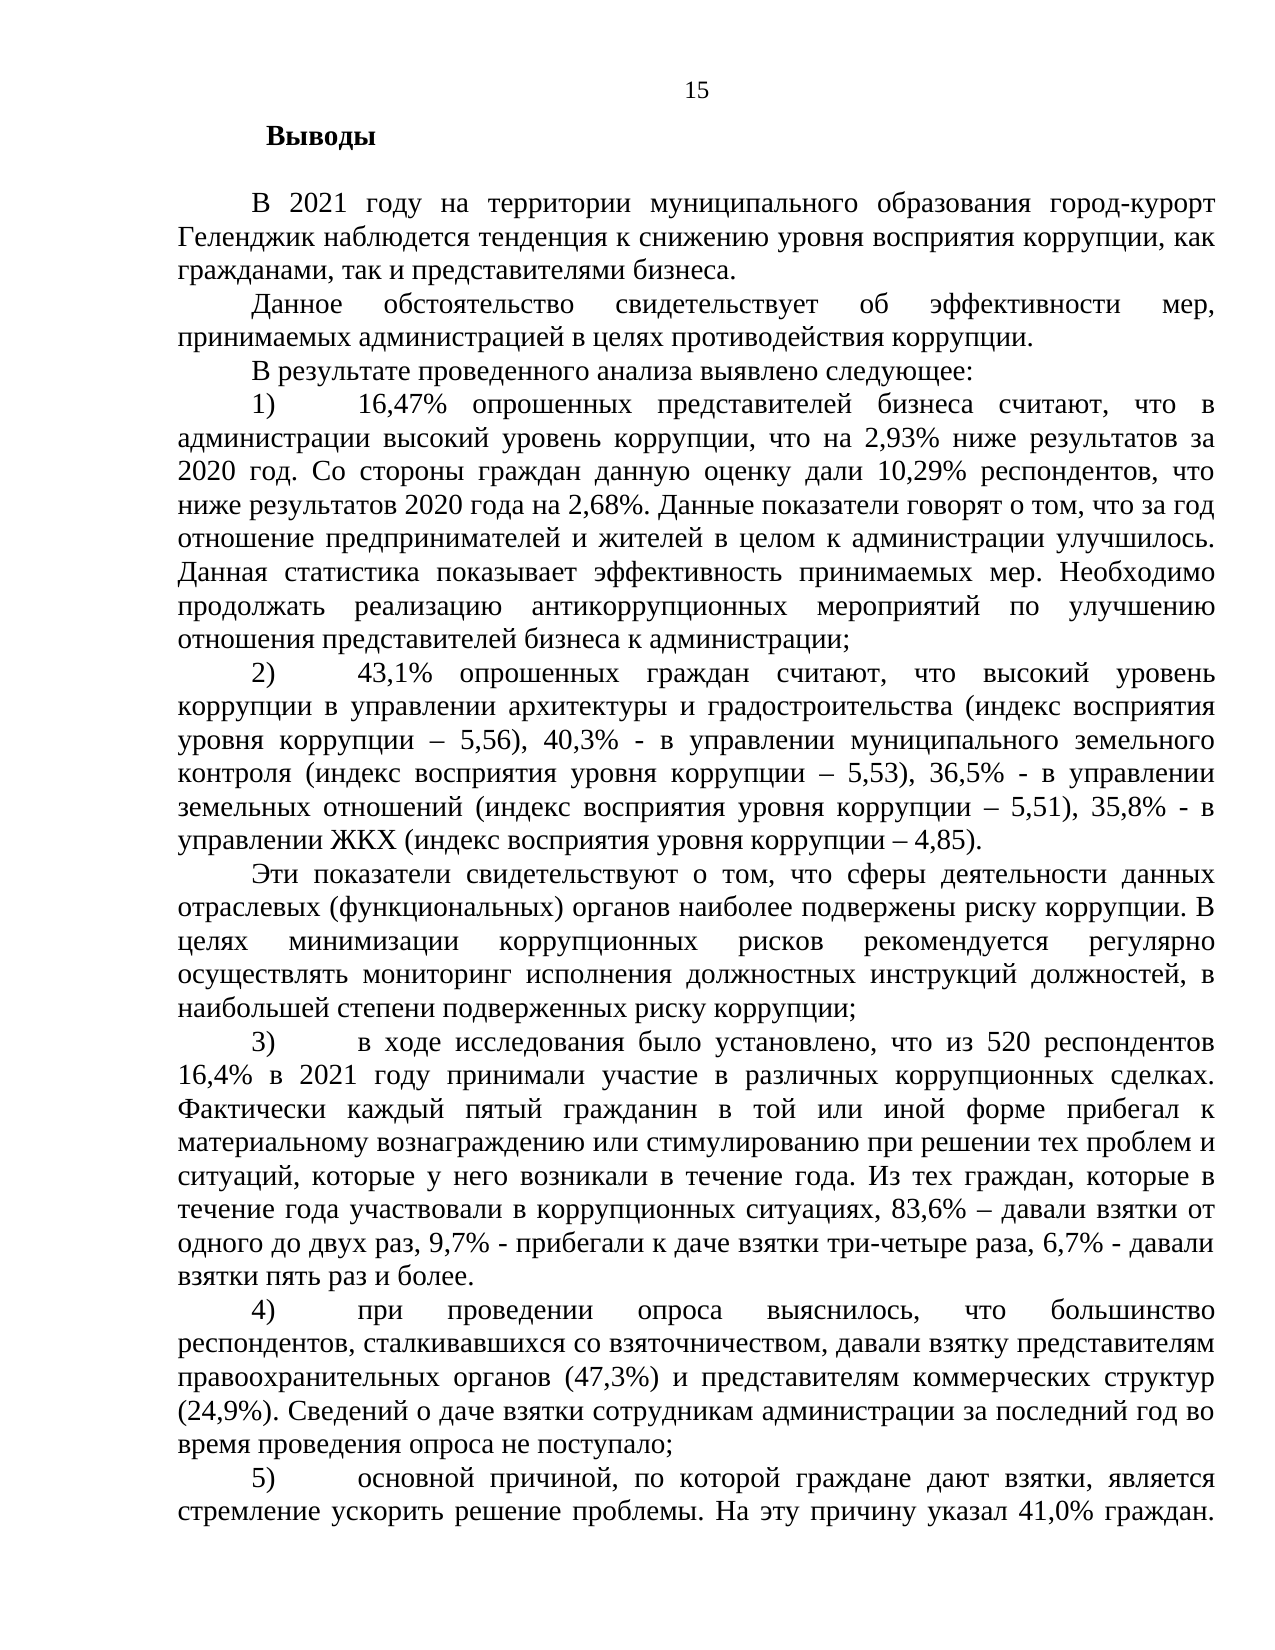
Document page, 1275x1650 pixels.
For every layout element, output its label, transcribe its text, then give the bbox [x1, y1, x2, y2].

text Данное обстоятельство свидетельствует об эффективности мер, принимаемых администрацией в целях противодействия коррупции. [177, 286, 1216, 353]
text В 2021 году на территории муниципального образования город-курорт Геленджик наблюдется тенденция к снижению уровня восприятия коррупции, как гражданами, так и представителями бизнеса. [177, 185, 1216, 286]
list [177, 1460, 1216, 1527]
text Эти показатели свидетельствуют о том, что сферы деятельности данных отраслевых (функциональных) органов наиболее подвержены риску коррупции. В целях минимизации коррупционных рисков рекомендуется регулярно осуществлять мониторинг исполнения должностных инструкций должностей, в наибольшей степени подверженных риску коррупции; [177, 856, 1216, 1024]
text Выводы [177, 118, 1216, 152]
text В результате проведенного анализа выявлено следующее: [177, 353, 1216, 386]
list 16,47% опрошенных представителей бизнеса считают, что в администрации высокий уровень коррупции, что на 2,93% ниже результатов за 2020 год. Со стороны граждан данную оценку дали 10,29% респондентов, что ниже результатов 2020 года на 2,68%. Данные показатели говорят о том, что за год отношение предпринимателей и жителей в целом к администрации улучшилось. Данная статистика показывает эффективность принимаемых мер. Необходимо продолжать реализацию антикоррупционных мероприятий по улучшению отношения представителей бизнеса к администрации; [177, 386, 1216, 655]
list 43,1% опрошенных граждан считают, что высокий уровень коррупции в управлении архитектуры и градостроительства (индекс восприятия уровня коррупции – 5,56), 40,3% - в управлении муниципального земельного контроля (индекс восприятия уровня коррупции – 5,53), 36,5% - в управлении земельных отношений (индекс восприятия уровня коррупции – 5,51), 35,8% - в управлении ЖКХ (индекс восприятия уровня коррупции – 4,85). [177, 655, 1216, 856]
list при проведении опроса выяснилось, что большинство респондентов, сталкивавшихся со взяточничеством, давали взятку представителям правоохранительных органов (47,3%) и представителям коммерческих структур (24,9%). Сведений о даче взятки сотрудникам администрации за последний год во время проведения опроса не поступало; [177, 1292, 1216, 1460]
list в ходе исследования было установлено, что из 520 респондентов 16,4% в 2021 году принимали участие в различных коррупционных сделках. Фактически каждый пятый гражданин в той или иной форме прибегал к материальному вознаграждению или стимулированию при решении тех проблем и ситуаций, которые у него возникали в течение года. Из тех граждан, которые в течение года участвовали в коррупционных ситуациях, 83,6% – давали взятки от одного до двух раз, 9,7% - прибегали к даче взятки три-четыре раза, 6,7% - давали взятки пять раз и более. [177, 1024, 1216, 1292]
